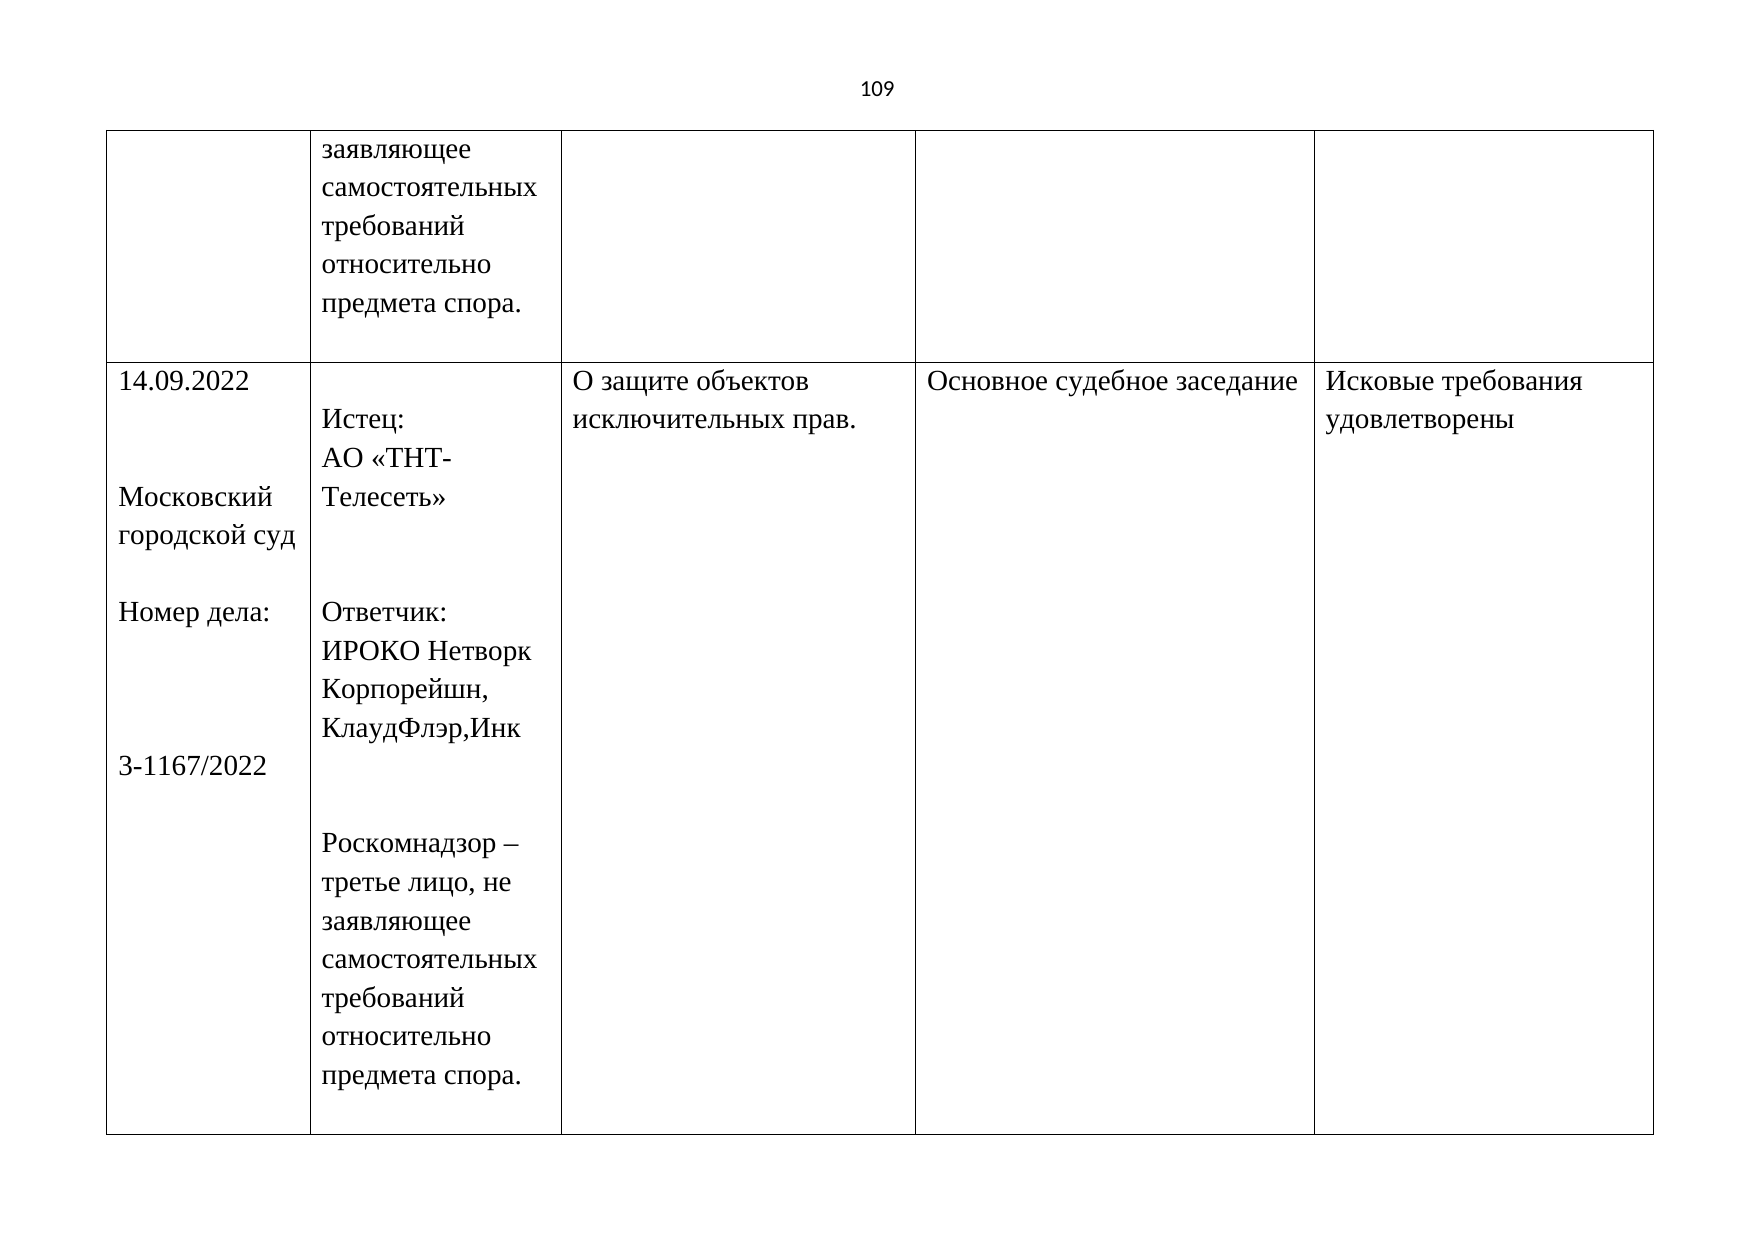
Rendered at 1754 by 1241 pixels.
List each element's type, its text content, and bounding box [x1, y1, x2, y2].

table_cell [1315, 131, 1653, 362]
table_cell Исковые требования удовлетворены [1315, 363, 1653, 1134]
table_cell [916, 131, 1314, 362]
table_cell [107, 131, 310, 362]
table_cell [562, 131, 915, 362]
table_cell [311, 131, 561, 362]
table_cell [916, 363, 1314, 1134]
table_cell 14.09.2022 Московский городской суд Номер дела: 3-1167/2022 [107, 363, 310, 1134]
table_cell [562, 363, 915, 1134]
table_cell Истец: АО «ТНТ-Телесеть» Ответчик: ИРОКО Нетворк Корпорейшн, КлаудФлэр,Инк Роскомнадзор – третье лицо, не заявляющее самостоятельных требований относительно предмета спора. [311, 363, 561, 1134]
